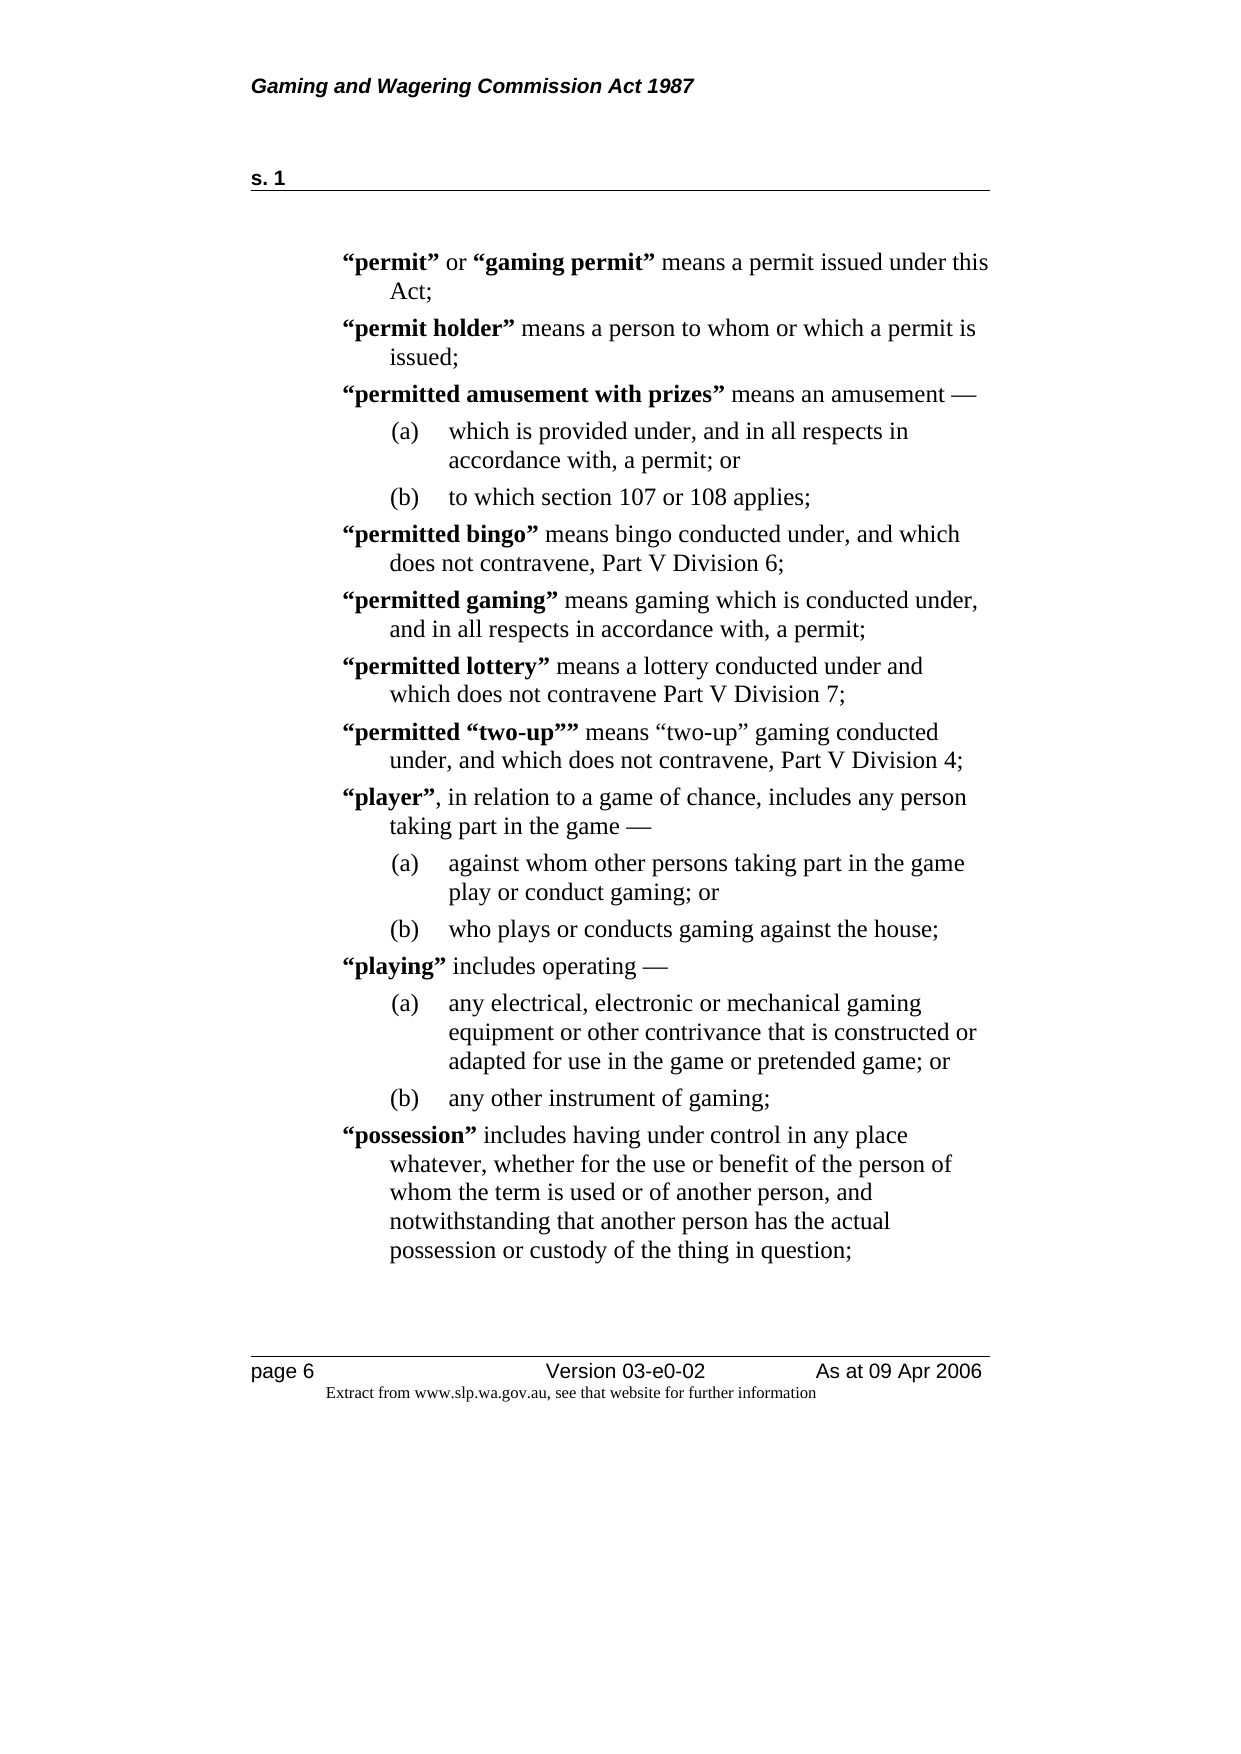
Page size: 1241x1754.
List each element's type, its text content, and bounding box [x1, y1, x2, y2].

text “permitted bingo” means bingo conducted under, and which does not contravene, Part V Division 6; [251, 519, 990, 577]
text “permitted lottery” means a lottery conducted under and which does not contravene Part V Division 7; [251, 651, 990, 708]
text (a) any electrical, electronic or mechanical gaming equipment or other contrivance that is constructed or adapted for use in the game or pretended game; or [251, 988, 990, 1074]
text (a) against whom other persons taking part in the game play or conduct gaming; or [251, 848, 990, 906]
text “permit” or “gaming permit” means a permit issued under this Act; [251, 247, 990, 305]
text “possession” includes having under control in any place whatever, whether for the use or benefit of the person of whom the term is used or of another person, and notwithstanding that another person has the actual possession or custody of the thing in question; [251, 1120, 990, 1264]
text “player”, in relation to a game of chance, includes any person taking part in the game — [251, 782, 990, 840]
text “permitted amusement with prizes” means an amusement — [251, 379, 990, 408]
text (b) who plays or conducts gaming against the house; [251, 914, 990, 943]
text (b) to which section 107 or 108 applies; [251, 482, 990, 511]
text (a) which is provided under, and in all respects in accordance with, a permit; or [251, 416, 990, 474]
text “permitted gaming” means gaming which is conducted under, and in all respects in accordance with, a permit; [251, 585, 990, 642]
text (b) any other instrument of gaming; [251, 1083, 990, 1112]
text “playing” includes operating — [251, 951, 990, 980]
text “permit holder” means a person to whom or which a permit is issued; [251, 313, 990, 371]
text “permitted “two-up”” means “two-up” gaming conducted under, and which does not contravene, Part V Division 4; [251, 717, 990, 774]
